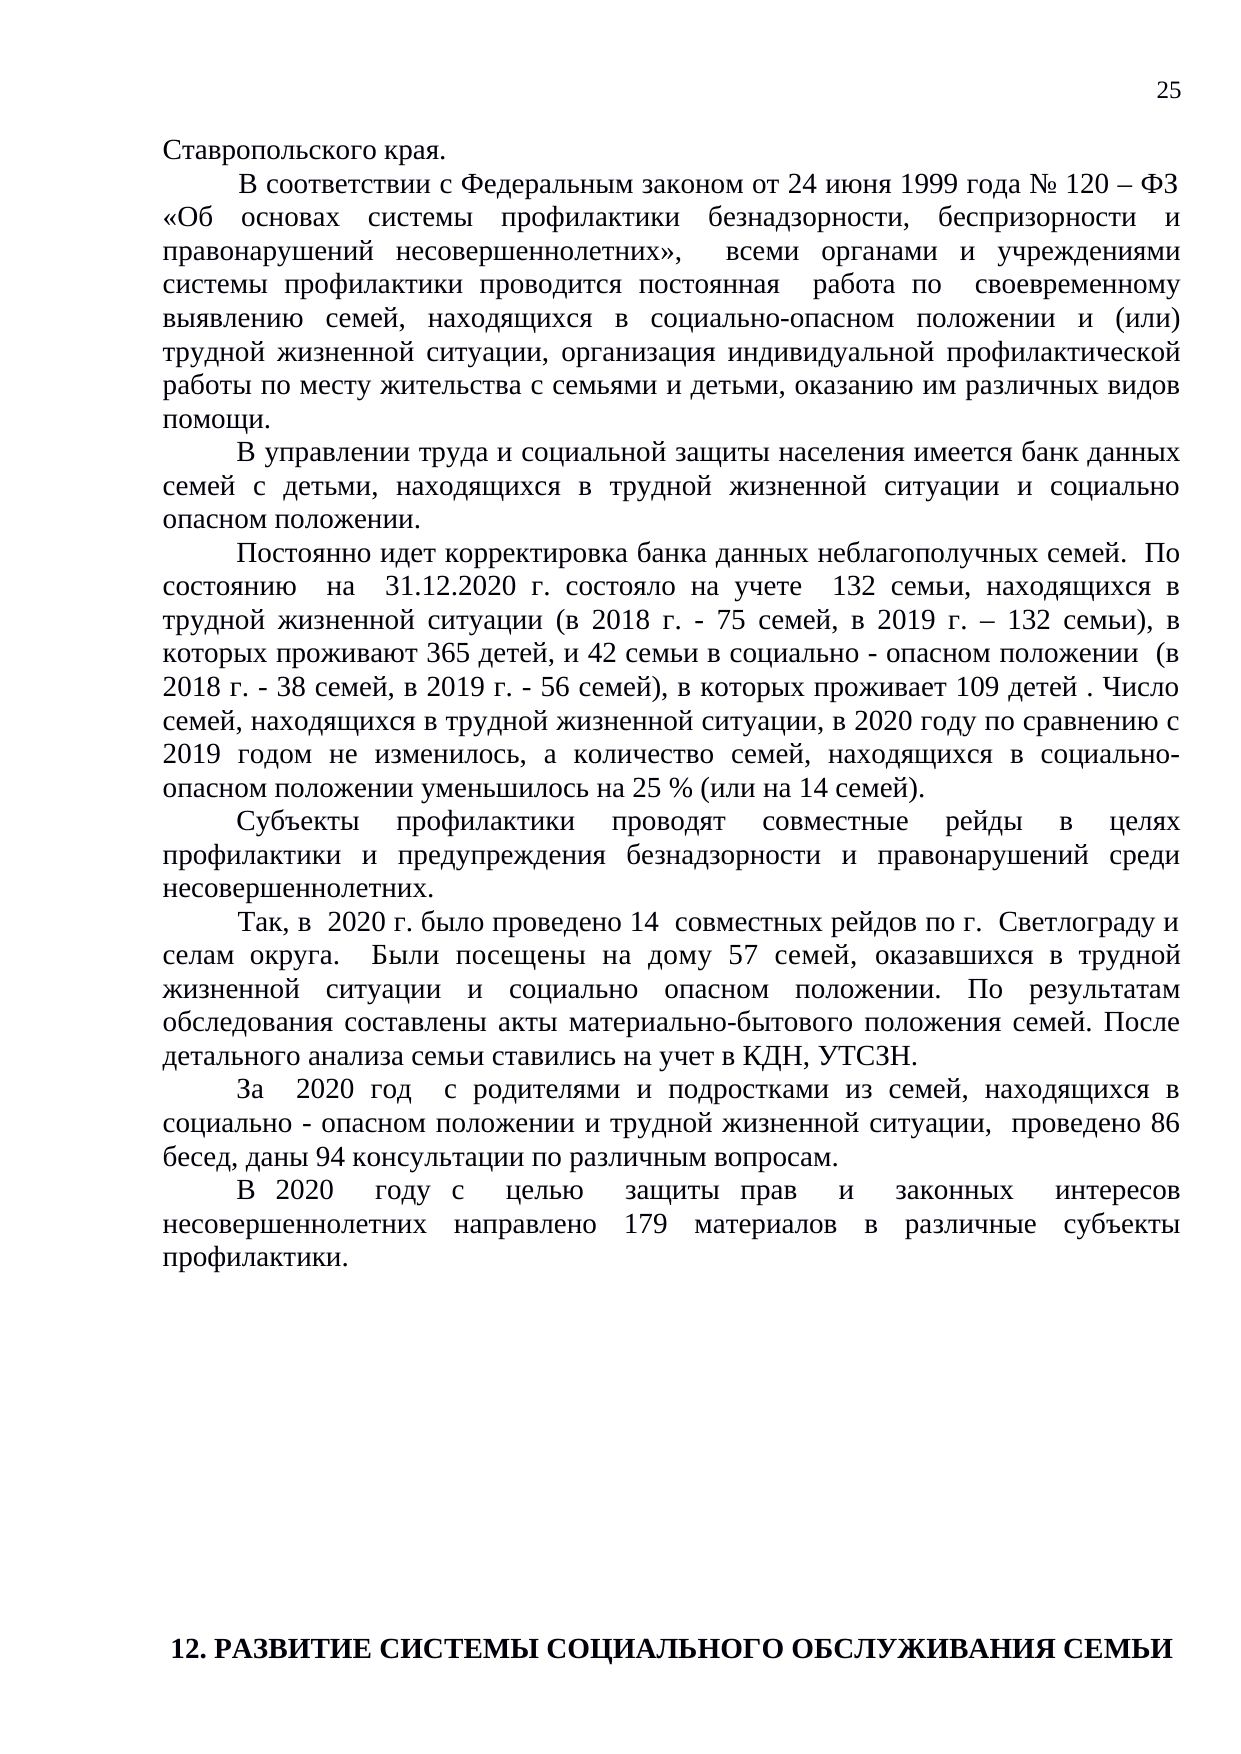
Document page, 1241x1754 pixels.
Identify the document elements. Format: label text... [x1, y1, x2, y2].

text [162, 132, 1181, 166]
text Субъекты профилактики проводят совместные рейды в целях профилактики и предупреждения безнадзорности и правонарушений среди несовершеннолетних. [162, 803, 1181, 904]
text За 2020 год с родителями и подростками из семей, находящихся в социально - опасном положении и трудной жизненной ситуации, проведено 86 бесед, даны 94 консультации по различным вопросам. [162, 1072, 1181, 1172]
text В соответствии с Федеральным законом от 24 июня 1999 года № 120 – ФЗ «Об основах системы профилактики безнадзорности, беспризорности и правонарушений несовершеннолетних», всеми органами и учреждениями системы профилактики проводится постоянная работа по своевременному выявлению семей, находящихся в социально-опасном положении и (или) трудной жизненной ситуации, организация индивидуальной профилактической работы по месту жительства с семьями и детьми, оказанию им различных видов помощи. [162, 166, 1181, 434]
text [162, 1632, 1181, 1665]
text Так, в 2020 г. было проведено 14 совместных рейдов по г. Светлограду и селам округа. Были посещены на дому 57 семей, оказавшихся в трудной жизненной ситуации и социально опасном положении. По результатам обследования составлены акты материально-бытового положения семей. После детального анализа семьи ставились на учет в КДН, УТСЗН. [162, 904, 1181, 1072]
text Постоянно идет корректировка банка данных неблагополучных семей. По состоянию на 31.12.2020 г. состояло на учете 132 семьи, находящихся в трудной жизненной ситуации (в 2018 г. - 75 семей, в 2019 г. – 132 семьи), в которых проживают 365 детей, и 42 семьи в социально - опасном положении (в 2018 г. - 38 семей, в 2019 г. - 56 семей), в которых проживает 109 детей . Число семей, находящихся в трудной жизненной ситуации, в 2020 году по сравнению с 2019 годом не изменилось, а количество семей, находящихся в социально-опасном положении уменьшилось на 25 % (или на 14 семей). [162, 535, 1181, 803]
text В управлении труда и социальной защиты населения имеется банк данных семей с детьми, находящихся в трудной жизненной ситуации и социально опасном положении. [162, 434, 1181, 535]
text В 2020 году с целью защиты прав и законных интересов несовершеннолетних направлено 179 материалов в различные субъекты профилактики. [162, 1172, 1181, 1273]
